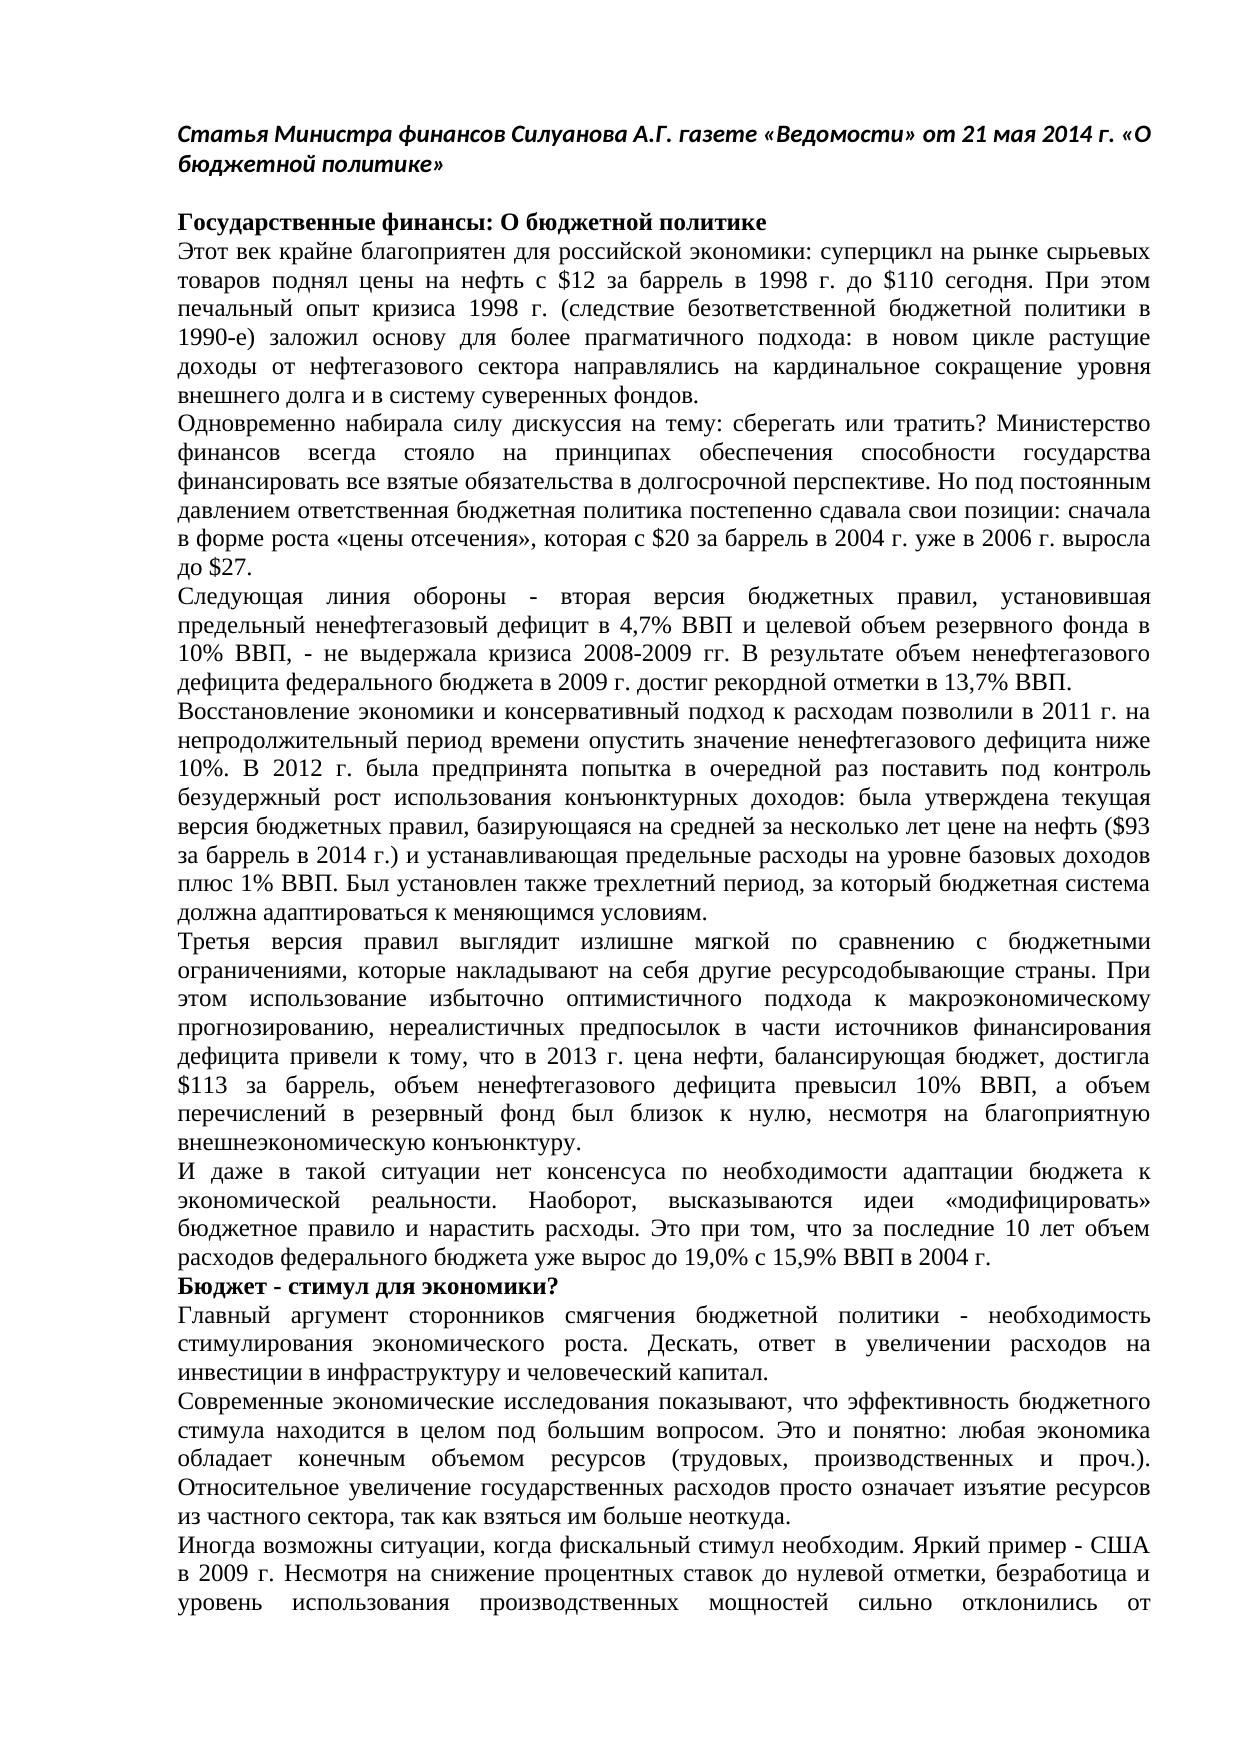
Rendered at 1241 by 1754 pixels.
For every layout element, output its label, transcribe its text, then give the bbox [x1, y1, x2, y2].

text Этот век крайне благоприятен для российской экономики: суперцикл на рынке сырьевых товаров поднял цены на нефть с $12 за баррель в 1998 г. до $110 сегодня. При этом печальный опыт кризиса 1998 г. (следствие безответственной бюджетной политики в 1990-е) заложил основу для более прагматичного подхода: в новом цикле растущие доходы от нефтегазового сектора направлялись на кардинальное сокращение уровня внешнего долга и в систему суверенных фондов. [177, 236, 1152, 408]
text Бюджет - стимул для экономики? [177, 1271, 1152, 1300]
text Статья Министра финансов Силуанова А.Г. газете «Ведомости» от 21 мая 2014 г. «О бюджетной политике» [177, 118, 1152, 179]
text Третья версия правил выглядит излишне мягкой по сравнению с бюджетными ограничениями, которые накладывают на себя другие ресурсодобывающие страны. При этом использование избыточно оптимистичного подхода к макроэкономическому прогнозированию, нереалистичных предпосылок в части источников финансирования дефицита привели к тому, что в 2013 г. цена нефти, балансирующая бюджет, достигла $113 за баррель, объем ненефтегазового дефицита превысил 10% ВВП, а объем перечислений в резервный фонд был близок к нулю, несмотря на благоприятную внешнеэкономическую конъюнктуру. [177, 926, 1152, 1156]
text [177, 1530, 1152, 1616]
text Государственные финансы: О бюджетной политике [177, 207, 1152, 236]
text Восстановление экономики и консервативный подход к расходам позволили в 2011 г. на непродолжительный период времени опустить значение ненефтегазового дефицита ниже 10%. В 2012 г. была предпринята попытка в очередной раз поставить под контроль безудержный рост использования конъюнктурных доходов: была утверждена текущая версия бюджетных правил, базирующаяся на средней за несколько лет цене на нефть ($93 за баррель в 2014 г.) и устанавливающая предельные расходы на уровне базовых доходов плюс 1% ВВП. Был установлен также трехлетний период, за который бюджетная система должна адаптироваться к меняющимся условиям. [177, 696, 1152, 926]
text И даже в такой ситуации нет консенсуса по необходимости адаптации бюджета к экономической реальности. Наоборот, высказываются идеи «модифицировать» бюджетное правило и нарастить расходы. Это при том, что за последние 10 лет объем расходов федерального бюджета уже вырос до 19,0% с 15,9% ВВП в 2004 г. [177, 1156, 1152, 1271]
text Современные экономические исследования показывают, что эффективность бюджетного стимула находится в целом под большим вопросом. Это и понятно: любая экономика обладает конечным объемом ресурсов (трудовых, производственных и проч.). Относительное увеличение государственных расходов просто означает изъятие ресурсов из частного сектора, так как взяться им больше неоткуда. [177, 1386, 1152, 1530]
text Главный аргумент сторонников смягчения бюджетной политики - необходимость стимулирования экономического роста. Дескать, ответ в увеличении расходов на инвестиции в инфраструктуру и человеческий капитал. [177, 1300, 1152, 1386]
text Одновременно набирала силу дискуссия на тему: сберегать или тратить? Министерство финансов всегда стояло на принципах обеспечения способности государства финансировать все взятые обязательства в долгосрочной перспективе. Но под постоянным давлением ответственная бюджетная политика постепенно сдавала свои позиции: сначала в форме роста «цены отсечения», которая с $20 за баррель в 2004 г. уже в 2006 г. выросла до $27. [177, 408, 1152, 581]
text Следующая линия обороны - вторая версия бюджетных правил, установившая предельный ненефтегазовый дефицит в 4,7% ВВП и целевой объем резервного фонда в 10% ВВП, - не выдержала кризиса 2008-2009 гг. В результате объем ненефтегазового дефицита федерального бюджета в 2009 г. достиг рекордной отметки в 13,7% ВВП. [177, 581, 1152, 696]
